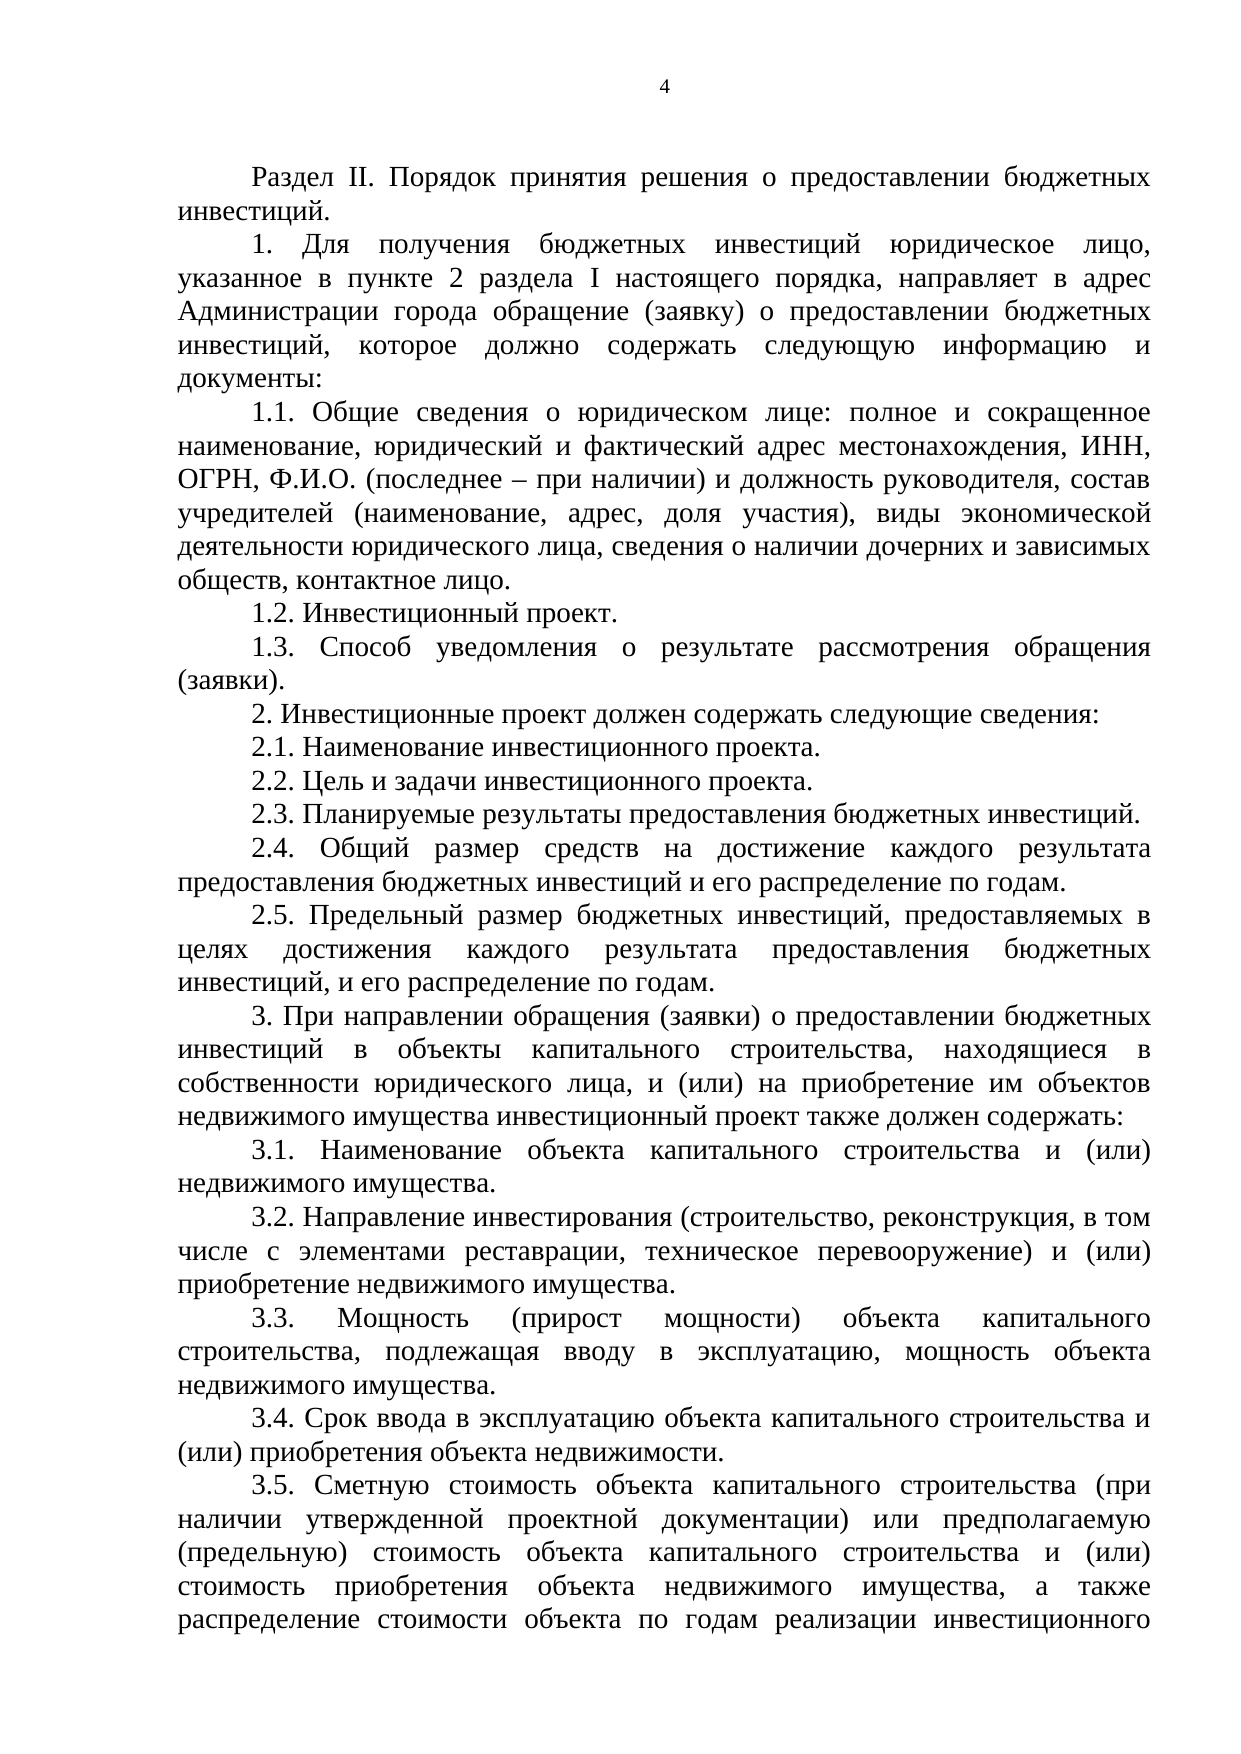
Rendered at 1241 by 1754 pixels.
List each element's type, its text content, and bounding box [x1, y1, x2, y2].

text 3.3. Мощность (прирост мощности) объекта капитального строительства, подлежащая вводу в эксплуатацию, мощность объекта недвижимого имущества. [177, 1300, 1152, 1400]
list 3. При направлении обращения (заявки) о предоставлении бюджетных инвестиций в объекты капитального строительства, находящиеся в собственности юридического лица, и (или) на приобретение им объектов недвижимого имущества инвестиционный проект также должен содержать: [177, 998, 1152, 1132]
list 2.5. Предельный размер бюджетных инвестиций, предоставляемых в целях достижения каждого результата предоставления бюджетных инвестиций, и его распределение по годам. [177, 897, 1152, 998]
text Раздел II. Порядок принятия решения о предоставлении бюджетных инвестиций. [177, 159, 1152, 226]
text 2. Инвестиционные проект должен содержать следующие сведения: [177, 696, 1152, 729]
text 2.1. Наименование инвестиционного проекта. [177, 729, 1152, 763]
text 2.3. Планируемые результаты предоставления бюджетных инвестиций. [177, 797, 1152, 830]
text 1.2. Инвестиционный проект. [177, 595, 1152, 629]
text 1.1. Общие сведения о юридическом лице: полное и сокращенное наименование, юридический и фактический адрес местонахождения, ИНН, ОГРН, Ф.И.О. (последнее – при наличии) и должность руководителя, состав учредителей (наименование, адрес, доля участия), виды экономической деятельности юридического лица, сведения о наличии дочерних и зависимых обществ, контактное лицо. [177, 394, 1152, 595]
list 2.4. Общий размер средств на достижение каждого результата предоставления бюджетных инвестиций и его распределение по годам. [177, 830, 1152, 897]
text 1. Для получения бюджетных инвестиций юридическое лицо, указанное в пункте 2 раздела I настоящего порядка, направляет в адрес Администрации города обращение (заявку) о предоставлении бюджетных инвестиций, которое должно содержать следующую информацию и документы: [177, 226, 1152, 394]
list 3.2. Направление инвестирования (строительство, реконструкция, в том числе с элементами реставрации, техническое перевооружение) и (или) приобретение недвижимого имущества. [177, 1199, 1152, 1300]
list 3.1. Наименование объекта капитального строительства и (или) недвижимого имущества. [177, 1132, 1152, 1199]
text 3.4. Срок ввода в эксплуатацию объекта капитального строительства и (или) приобретения объекта недвижимости. [177, 1400, 1152, 1467]
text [177, 1467, 1152, 1635]
text 2.2. Цель и задачи инвестиционного проекта. [177, 763, 1152, 797]
text 1.3. Способ уведомления о результате рассмотрения обращения (заявки). [177, 629, 1152, 696]
